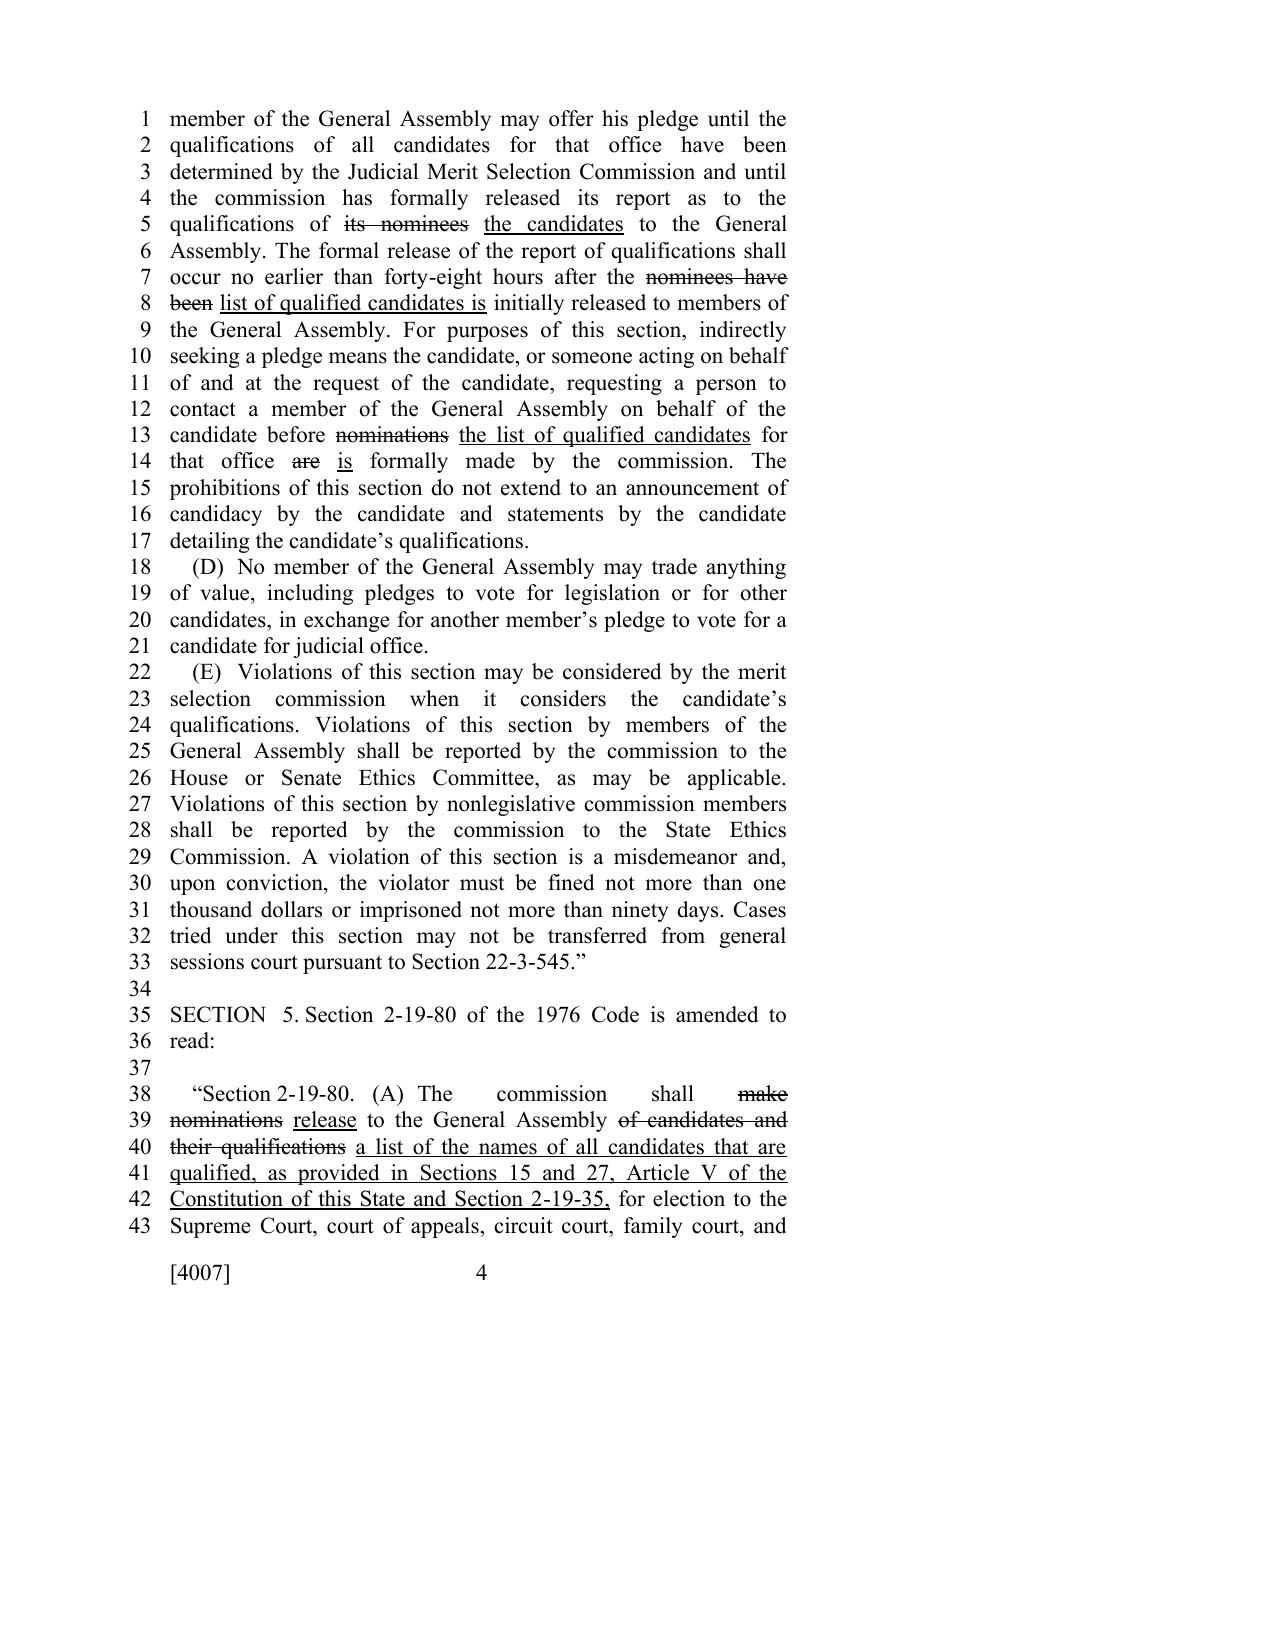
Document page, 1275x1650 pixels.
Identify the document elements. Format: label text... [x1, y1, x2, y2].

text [169, 105, 787, 553]
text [169, 1183, 787, 1238]
text (D) No member of the General Assembly may trade anything of value, including pledges to vote for legislation or for other candidates, in exchange for another member’s pledge to vote for a candidate for judicial office. [169, 553, 787, 658]
text (E) Violations of this section may be considered by the merit selection commission when it considers the candidate’s qualifications. Violations of this section by members of the General Assembly shall be reported by the commission to the House or Senate Ethics Committee, as may be applicable. Violations of this section by nonlegislative commission members shall be reported by the commission to the State Ethics Commission. A violation of this section is a misdemeanor and, upon conviction, the violator must be fined not more than one thousand dollars or imprisoned not more than ninety days. Cases tried under this section may not be transferred from general sessions court pursuant to Section 22-3-545.” [169, 658, 787, 975]
text SECTION 5. Section 2-19-80 of the 1976 Code is amended to read: [169, 1001, 787, 1054]
